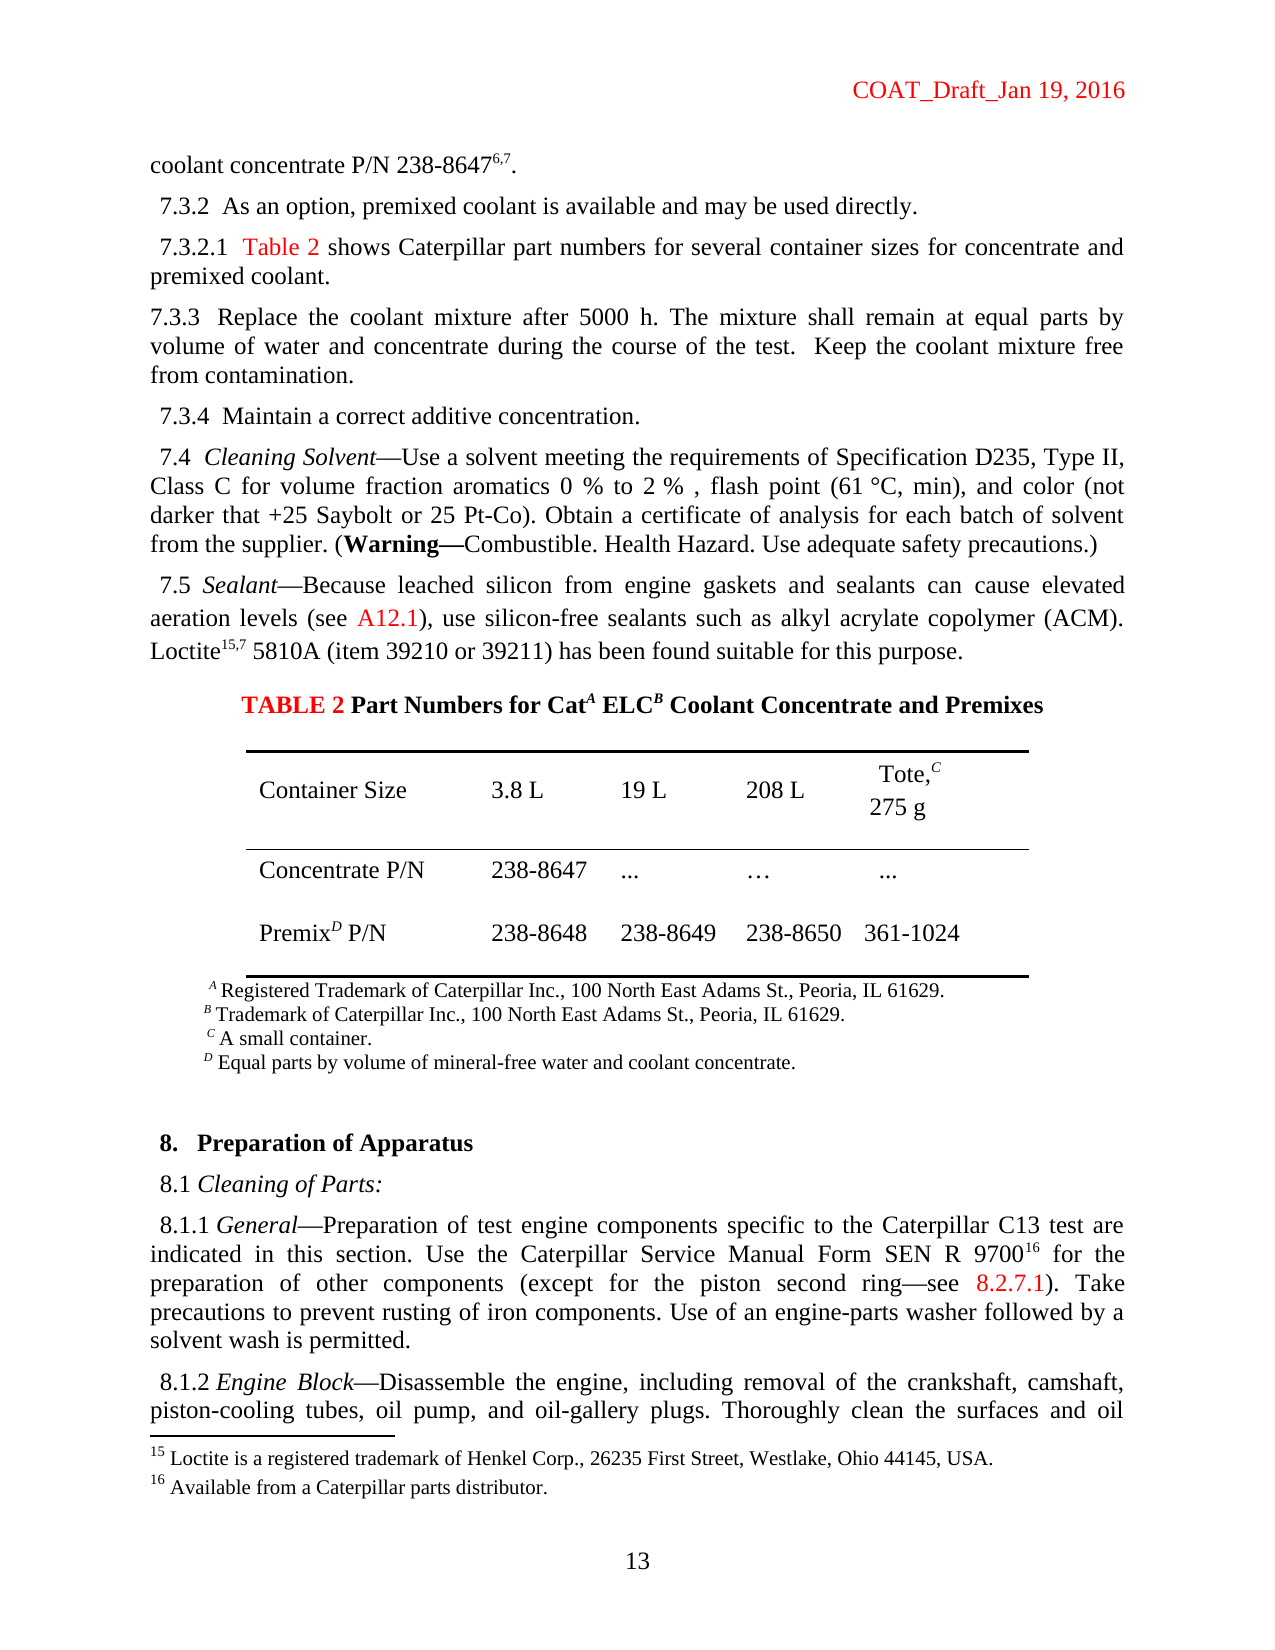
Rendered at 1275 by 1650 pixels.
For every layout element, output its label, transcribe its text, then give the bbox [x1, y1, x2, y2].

text 8.1.1 General—Preparation of test engine components specific to the Caterpillar C13 test are indicated in this section. Use the Caterpillar Service Manual Form SEN R 9700 for the preparation of other components (except for the piston second ring—see 8.2.7.1). Take precautions to prevent rusting of iron components. Use of an engine-parts washer followed by a solvent wash is permitted. [150, 1210, 1125, 1354]
table_cell … [733, 850, 866, 912]
table_cell 361-1024 [851, 913, 1029, 974]
table_header 19 L [608, 753, 733, 849]
table_header 208 L [733, 753, 866, 849]
text C A small container. [194, 1026, 1125, 1050]
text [150, 1367, 1125, 1424]
table_header Container Size [246, 753, 479, 849]
title TABLE 2 Part Numbers for CatA ELCB Coolant Concentrate and Premixes [150, 690, 1125, 719]
table_cell 238-8649 [608, 913, 733, 974]
table_cell 238-8650 [733, 913, 851, 974]
table_header 3.8 L [479, 753, 608, 849]
text 7.3.2 As an option, premixed coolant is available and may be used directly. [150, 191, 1125, 220]
text B Trademark of Caterpillar Inc., 100 North East Adams St., Peoria, IL 61629. [194, 1002, 1125, 1026]
text 7.5 Sealant—Because leached silicon from engine gaskets and sealants can cause elevated aeration levels (see A12.1), use silicon-free sealants such as alkyl acrylate copolymer (ACM). Loctite,7 5810A (item 39210 or 39211) has been found suitable for this purpose. [150, 570, 1125, 665]
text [150, 150, 1125, 179]
table_cell 238-8648 [479, 913, 608, 974]
table_cell Concentrate P/N [246, 850, 479, 912]
table_cell 238-8647 [479, 850, 608, 912]
text 7.3.4 Maintain a correct additive concentration. [150, 401, 1125, 430]
text D Equal parts by volume of mineral-free water and coolant concentrate. [194, 1050, 1125, 1074]
table_header Tote,C 275 g [866, 753, 1029, 849]
text A Registered Trademark of Caterpillar Inc., 100 North East Adams St., Peoria, IL 61629. [209, 978, 1125, 1002]
table_cell PremixD P/N [246, 913, 479, 974]
text 7.3.3 Replace the coolant mixture after 5000 h. The mixture shall remain at equal parts by volume of water and concentrate during the course of the test. Keep the coolant mixture free from contamination. [150, 302, 1125, 389]
table_cell ... [866, 850, 1029, 912]
text 8.1 Cleaning of Parts: [150, 1169, 1125, 1198]
text 7.3.2.1 Table 2 shows Caterpillar part numbers for several container sizes for concentrate and premixed coolant. [150, 232, 1125, 290]
text 7.4 Cleaning Solvent—Use a solvent meeting the requirements of Specification D235, Type II, Class C for volume fraction aromatics 0 % to 2 % , flash point (61 °C, min), and color (not darker that +25 Saybolt or 25 Pt-Co). Obtain a certificate of analysis for each batch of solvent from the supplier. (Warning—Combustible. Health Hazard. Use adequate safety precautions.) [150, 442, 1125, 557]
table_cell ... [608, 850, 733, 912]
text 8. Preparation of Apparatus [150, 1128, 1125, 1157]
